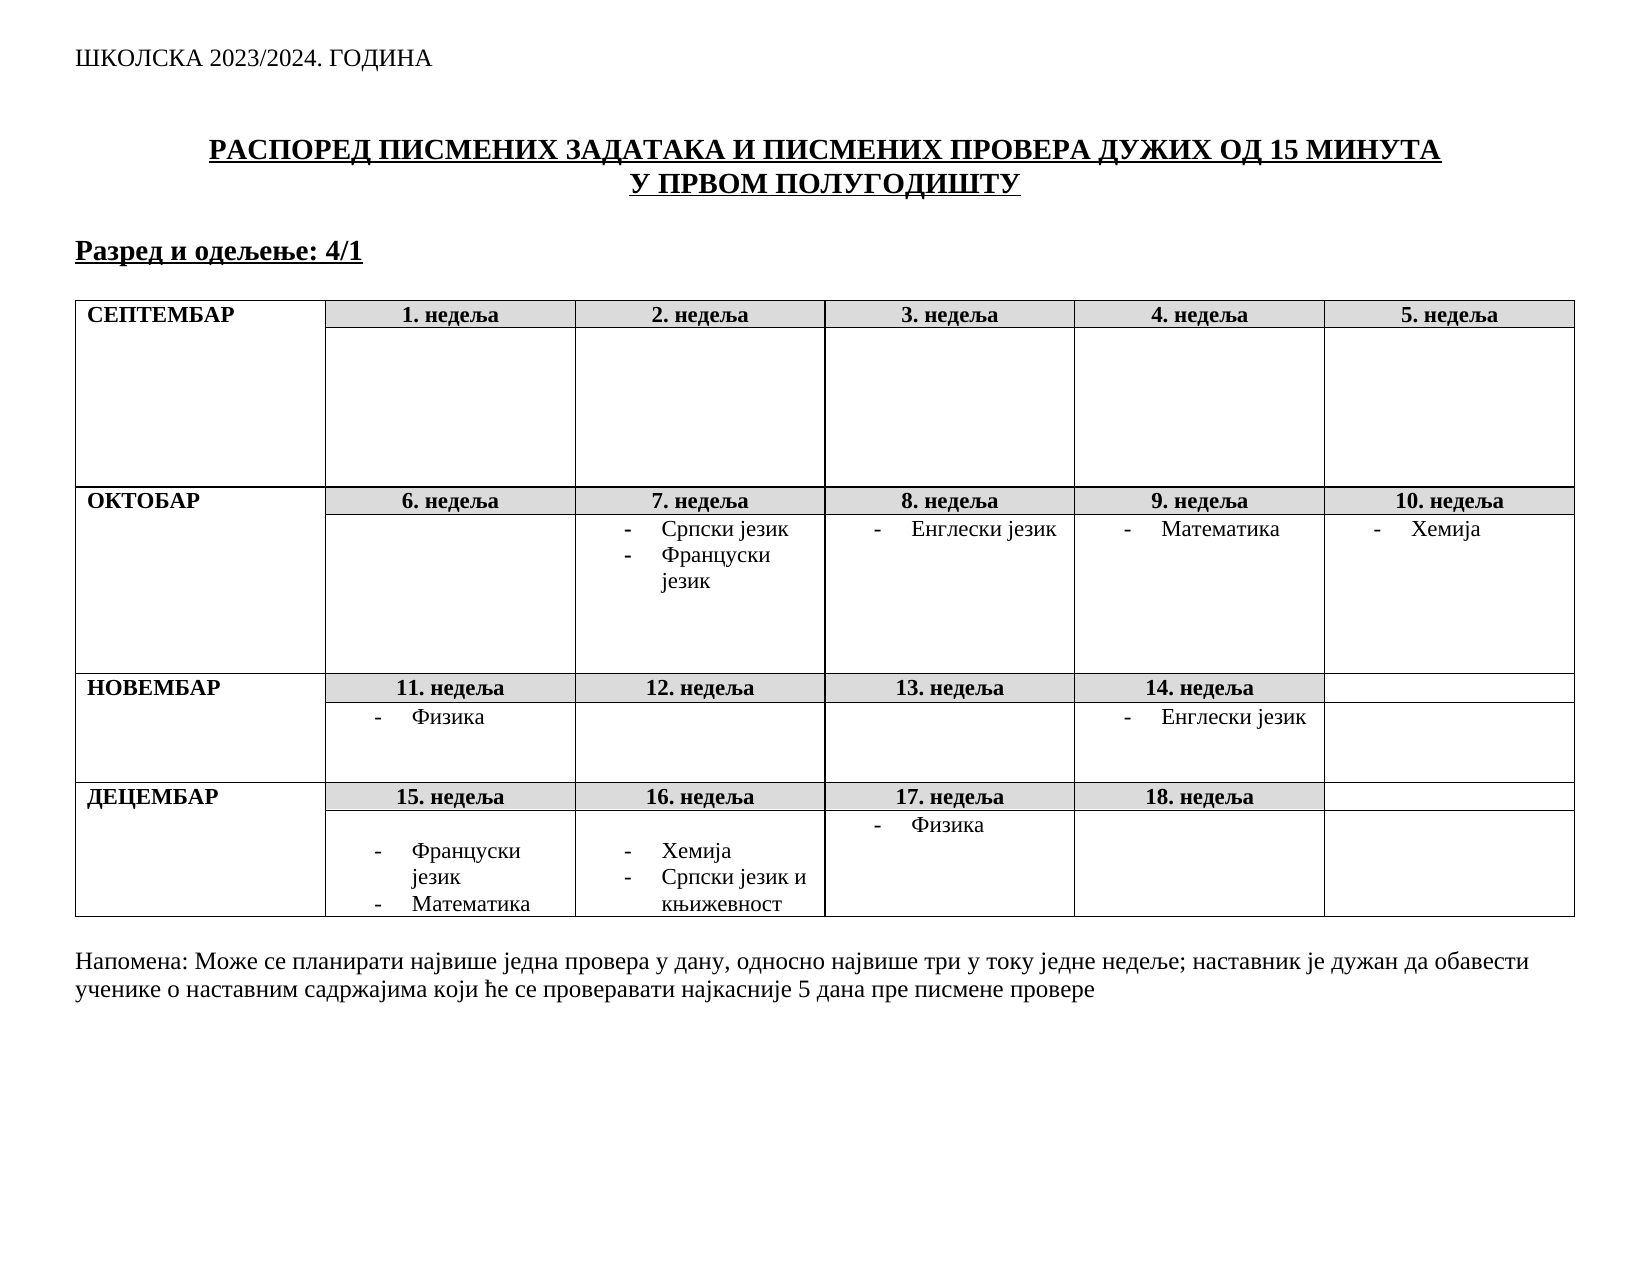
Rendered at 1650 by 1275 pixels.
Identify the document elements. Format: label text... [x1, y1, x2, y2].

table_cell ОКТОБАР [76, 488, 325, 673]
table_cell 18. недеља [1075, 783, 1324, 809]
table_cell [1325, 783, 1574, 809]
text У ПРВОМ ПОЛУГОДИШТУ [75, 166, 1575, 199]
table_cell [1325, 328, 1574, 486]
table_cell Математика [1075, 515, 1324, 673]
table_cell Српски језик Француски језик [576, 515, 824, 673]
table_cell Хемија [1325, 515, 1574, 673]
text РАСПОРЕД ПИСМЕНИХ ЗАДАТАКА И ПИСМЕНИХ ПРОВЕРА ДУЖИХ ОД 15 МИНУТА [75, 132, 1575, 166]
table_cell 12. недеља [576, 674, 824, 702]
table_cell 7. недеља [576, 488, 824, 514]
table_cell Хемија Српски језик и књижевност [576, 811, 824, 916]
text ШКОЛСКА 2023/2024. ГОДИНА [75, 43, 1575, 72]
table_cell [576, 328, 824, 486]
table_cell НОВЕМБАР [76, 674, 325, 782]
table_cell [826, 328, 1074, 486]
table_cell ДЕЦЕМБАР [76, 783, 325, 916]
text Напомена: Може се планирати највише једна провера у дану, односно највише три у току једне недеље; наставник је дужан да обавести ученике о наставним садржајима који ће се проверавати најкасније 5 дана пре писмене провере [75, 946, 1575, 1003]
table_cell Енглески језик [1075, 703, 1324, 782]
table_cell 8. недеља [826, 488, 1074, 514]
table_cell [826, 703, 1074, 782]
text Разред и одељење: 4/1 [75, 233, 1575, 266]
table_cell Физика [326, 703, 575, 782]
table_cell 14. недеља [1075, 674, 1324, 702]
table_cell 17. недеља [826, 783, 1074, 809]
table_header 2. недеља [576, 301, 824, 327]
table_cell [1075, 328, 1324, 486]
table_cell 15. недеља [326, 783, 575, 809]
table_cell [1325, 703, 1574, 782]
table_header 4. недеља [1075, 301, 1324, 327]
table_cell 11. недеља [326, 674, 575, 702]
table_cell [1325, 811, 1574, 916]
table_cell Енглески језик [826, 515, 1074, 673]
table_header СЕПТЕМБАР [76, 301, 325, 486]
table_cell 16. недеља [576, 783, 824, 809]
table_cell 10. недеља [1325, 488, 1574, 514]
table_cell [326, 328, 575, 486]
table_cell Француски језик Математика [326, 811, 575, 916]
table_cell [576, 703, 824, 782]
table_cell [1075, 811, 1324, 916]
table_header 1. недеља [326, 301, 575, 327]
table_header 5. недеља [1325, 301, 1574, 327]
table_cell 6. недеља [326, 488, 575, 514]
table_cell 13. недеља [826, 674, 1074, 702]
table_header 3. недеља [826, 301, 1074, 327]
table_cell [326, 515, 575, 673]
table_cell 9. недеља [1075, 488, 1324, 514]
table_cell Физика [826, 811, 1074, 916]
table_cell [1325, 674, 1574, 702]
